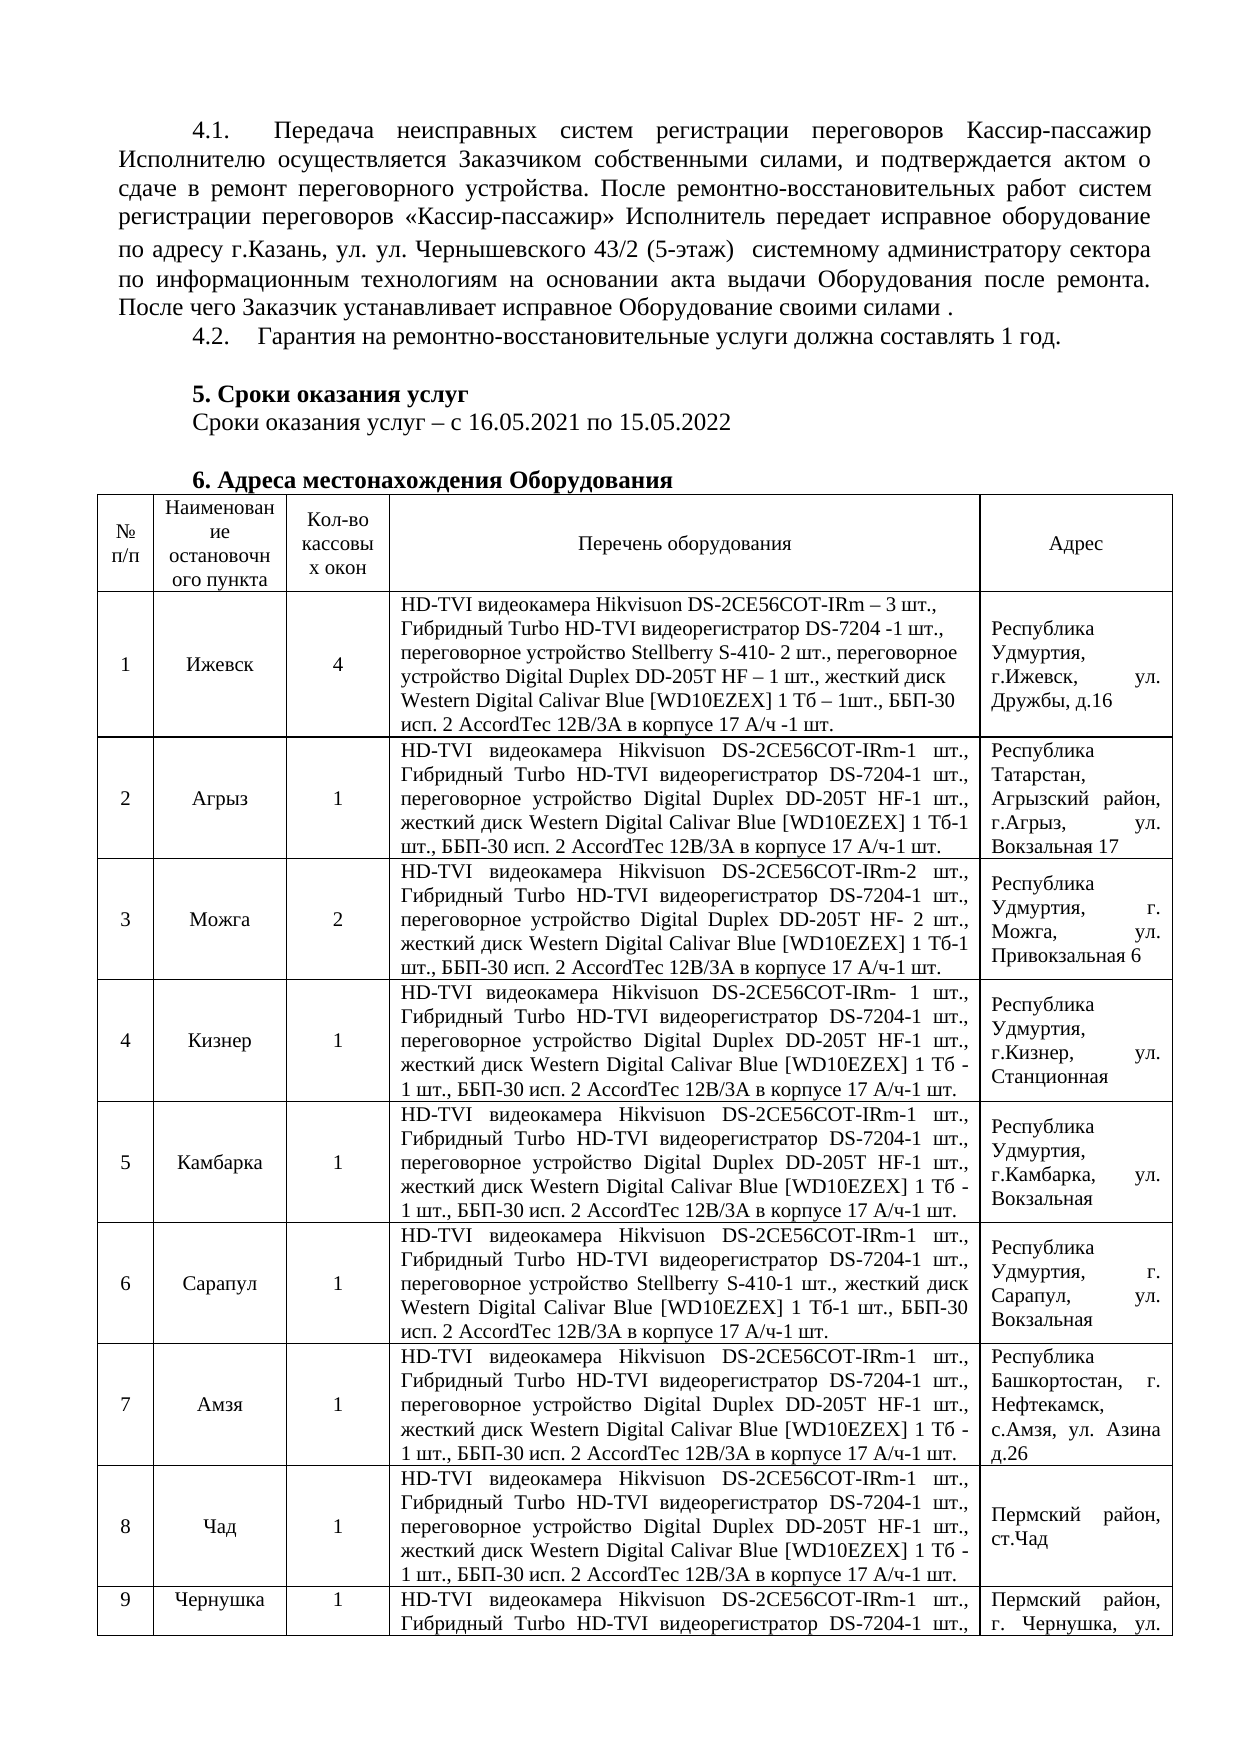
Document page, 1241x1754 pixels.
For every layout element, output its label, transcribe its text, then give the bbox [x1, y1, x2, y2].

table_cell 2 [98, 738, 153, 858]
table_cell Республика Татарстан, Агрызский район, г.Агрыз, ул. Вокзальная 17 [981, 738, 1172, 858]
text Сроки оказания услуг – с 16.05.2021 по 15.05.2022 [118, 407, 1152, 436]
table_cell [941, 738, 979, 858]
text 5. Сроки оказания услуг [118, 379, 1152, 407]
table_cell 4 [287, 592, 389, 736]
list Передача неисправных систем регистрации переговоров Кассир-пассажир Исполнителю осуществляется Заказчиком собственными силами, и подтверждается актом о сдаче в ремонт переговорного устройства. После ремонтно-восстановительных работ систем регистрации переговоров «Кассир-пассажир» Исполнитель передает исправное оборудование по адресу г.Казань, ул. ул. Чернышевского 43/2 (5-этаж) системному администратору сектора по информационным технологиям на основании акта выдачи Оборудования после ремонта. После чего Заказчик устанавливает исправное Оборудование своими силами . [118, 115, 1152, 321]
table_cell 1 [287, 1344, 389, 1464]
table_cell Сарапул [154, 1223, 286, 1343]
table_cell 1 [98, 592, 153, 736]
table_cell Амзя [154, 1344, 286, 1464]
table_cell 7 [98, 1344, 153, 1464]
table_header Наименование остановочного пункта [154, 495, 286, 591]
table_cell 2 [287, 859, 389, 979]
table_cell Чад [154, 1466, 286, 1586]
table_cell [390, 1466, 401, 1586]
table_cell Пермский район, ст.Чад [981, 1466, 1172, 1586]
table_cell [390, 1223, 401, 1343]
table_header Кол-во кассовых окон [287, 495, 389, 591]
table_cell 8 [98, 1466, 153, 1586]
table_cell Республика Удмуртия, г. Сарапул, ул. Вокзальная [981, 1223, 1172, 1343]
table_cell Агрыз [154, 738, 286, 858]
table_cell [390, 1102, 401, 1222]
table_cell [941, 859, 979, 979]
list Гарантия на ремонтно-восстановительные услуги должна составлять 1 год. [118, 321, 1152, 350]
table_cell 1 [287, 1466, 389, 1586]
table_cell Можга [154, 859, 286, 979]
table_cell Республика Удмуртия, г. Можга, ул. Привокзальная 6 [981, 859, 1172, 979]
table_cell 4 [98, 980, 153, 1101]
table_cell Республика Удмуртия, г.Камбарка, ул. Вокзальная [981, 1102, 1172, 1222]
table_cell 1 [287, 980, 389, 1101]
table_cell 1 [287, 738, 389, 858]
list 6. Адреса местонахождения Оборудования [192, 465, 1152, 494]
table_cell 9 [98, 1587, 153, 1635]
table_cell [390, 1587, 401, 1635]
table_cell Республика Башкортостан, г. Нефтекамск, с.Амзя, ул. Азина д.26 [981, 1344, 1172, 1464]
table_cell Кизнер [154, 980, 286, 1101]
table_cell 1 [287, 1102, 389, 1222]
table_cell 5 [98, 1102, 153, 1222]
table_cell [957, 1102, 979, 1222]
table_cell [981, 1587, 1172, 1635]
table_cell HD-TVI видеокамера Hikvisuon DS-2CE56COT-IRm-1 шт., Гибридный Turbo HD-TVI видеорегистратор DS-7204-1 шт., переговорное устройство Stellberry S-410-1 шт., жесткий диск Western Digital Calivar Blue [WD10EZEX] 1 Тб-1 шт., ББП-30 исп. 2 AccordTec 12В/3А в корпусе 17 А/ч-1 шт. [829, 1223, 979, 1343]
table_cell 6 [98, 1223, 153, 1343]
table_cell Республика Удмуртия, г.Ижевск, ул. Дружбы, д.16 [981, 592, 1172, 736]
table_header Перечень оборудования [390, 495, 979, 591]
table_header № п/п [98, 495, 153, 591]
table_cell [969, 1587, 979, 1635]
table_cell HD-TVI видеокамера Hikvisuon DS-2CE56COT-IRm – 3 шт., Гибридный Turbo HD-TVI видеорегистратор DS-7204 -1 шт., переговорное устройство Stellberry S-410- 2 шт., переговорное устройство Digital Duplex DD-205T HF – 1 шт., жесткий диск Western Digital Calivar Blue [WD10EZEX] 1 Тб – 1шт., ББП-30 исп. 2 AccordTec 12В/3А в корпусе 17 А/ч -1 шт. [390, 592, 979, 736]
table_cell Ижевск [154, 592, 286, 736]
table_cell 1 [287, 1223, 389, 1343]
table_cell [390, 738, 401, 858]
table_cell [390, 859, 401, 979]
table_cell 3 [98, 859, 153, 979]
table_cell 1 [287, 1587, 389, 1635]
table_cell Республика Удмуртия, г.Кизнер, ул. Станционная [981, 980, 1172, 1101]
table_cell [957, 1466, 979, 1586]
table_cell Чернушка [154, 1587, 286, 1635]
table_cell Камбарка [154, 1102, 286, 1222]
table_header Адрес [981, 495, 1172, 591]
